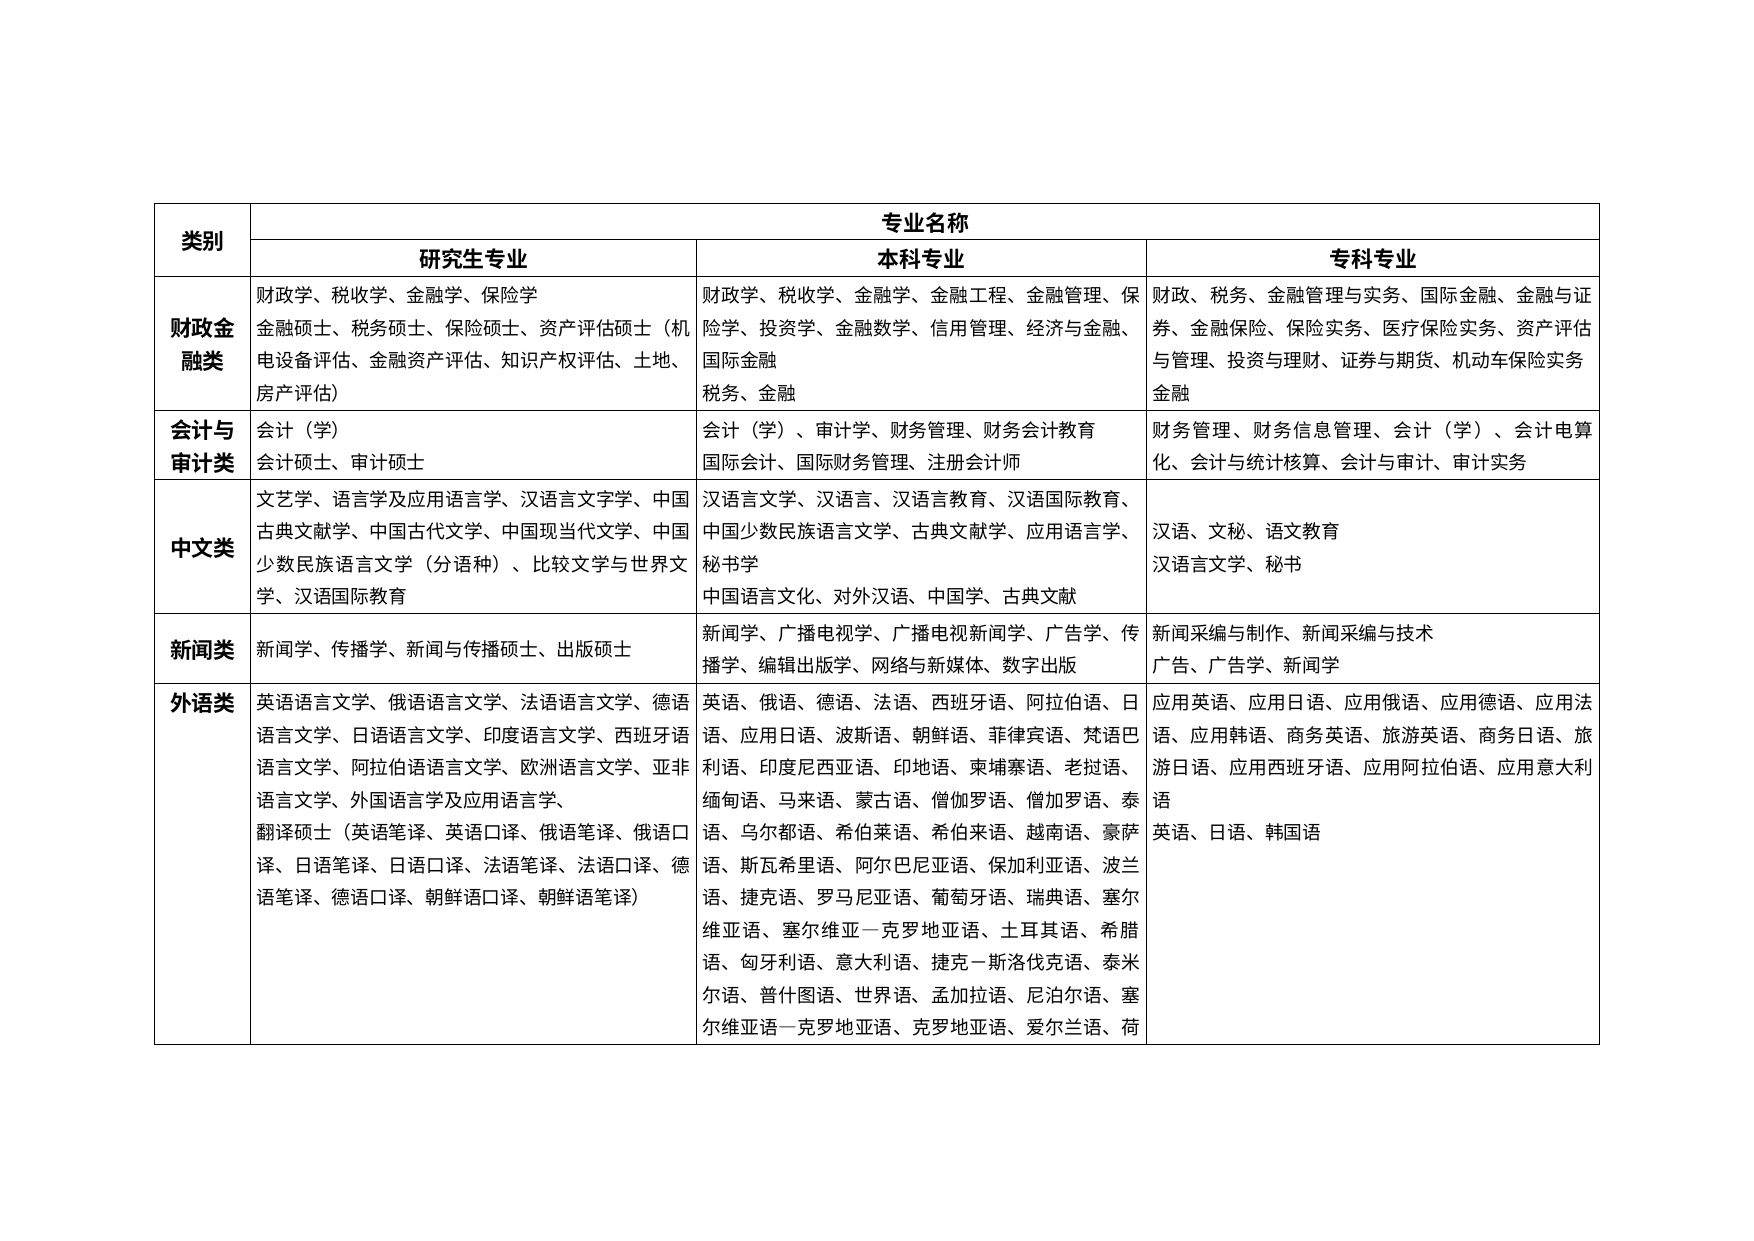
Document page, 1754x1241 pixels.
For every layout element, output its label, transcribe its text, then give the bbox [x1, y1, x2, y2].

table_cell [697, 684, 1146, 1044]
table_cell 新闻类 [155, 614, 250, 682]
table_cell 新闻学、广播电视学、广播电视新闻学、广告学、传播学、编辑出版学、网络与新媒体、数字出版 [697, 614, 1146, 682]
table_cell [1147, 684, 1599, 1044]
table_cell 财政金融类 [155, 277, 250, 410]
table_cell 新闻学、传播学、新闻与传播硕士、出版硕士 [251, 614, 696, 682]
table_cell 文艺学、语言学及应用语言学、汉语言文字学、中国古典文献学、中国古代文学、中国现当代文学、中国少数民族语言文学（分语种）、比较文学与世界文学、汉语国际教育 [251, 480, 696, 613]
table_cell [251, 684, 696, 1044]
table_cell 研究生专业 [251, 240, 696, 276]
table_cell 汉语、文秘、语文教育 汉语言文学、秘书 [1147, 480, 1599, 613]
table_cell 新闻采编与制作、新闻采编与技术 广告、广告学、新闻学 [1147, 614, 1599, 682]
table_cell 财政、税务、金融管理与实务、国际金融、金融与证券、金融保险、保险实务、医疗保险实务、资产评估与管理、投资与理财、证券与期货、机动车保险实务 金融 [1147, 277, 1599, 410]
table_cell 外语类 [155, 684, 250, 1044]
table_cell 财政学、税收学、金融学、保险学 金融硕士、税务硕士、保险硕士、资产评估硕士（机电设备评估、金融资产评估、知识产权评估、土地、房产评估） [251, 277, 696, 410]
table_cell 中文类 [155, 480, 250, 613]
table_cell 会计（学） 会计硕士、审计硕士 [251, 411, 696, 479]
table_cell 专科专业 [1147, 240, 1599, 276]
table_header 类别 [155, 204, 250, 276]
table_cell 会计与审计类 [155, 411, 250, 479]
table_header 专业名称 [251, 204, 1599, 239]
table_cell 汉语言文学、汉语言、汉语言教育、汉语国际教育、中国少数民族语言文学、古典文献学、应用语言学、秘书学 中国语言文化、对外汉语、中国学、古典文献 [697, 480, 1146, 613]
table_cell 会计（学）、审计学、财务管理、财务会计教育 国际会计、国际财务管理、注册会计师 [697, 411, 1146, 479]
table_cell 本科专业 [697, 240, 1146, 276]
table_cell 财政学、税收学、金融学、金融工程、金融管理、保险学、投资学、金融数学、信用管理、经济与金融、国际金融 税务、金融 [697, 277, 1146, 410]
table_cell 财务管理、财务信息管理、会计（学）、会计电算化、会计与统计核算、会计与审计、审计实务 [1147, 411, 1599, 479]
